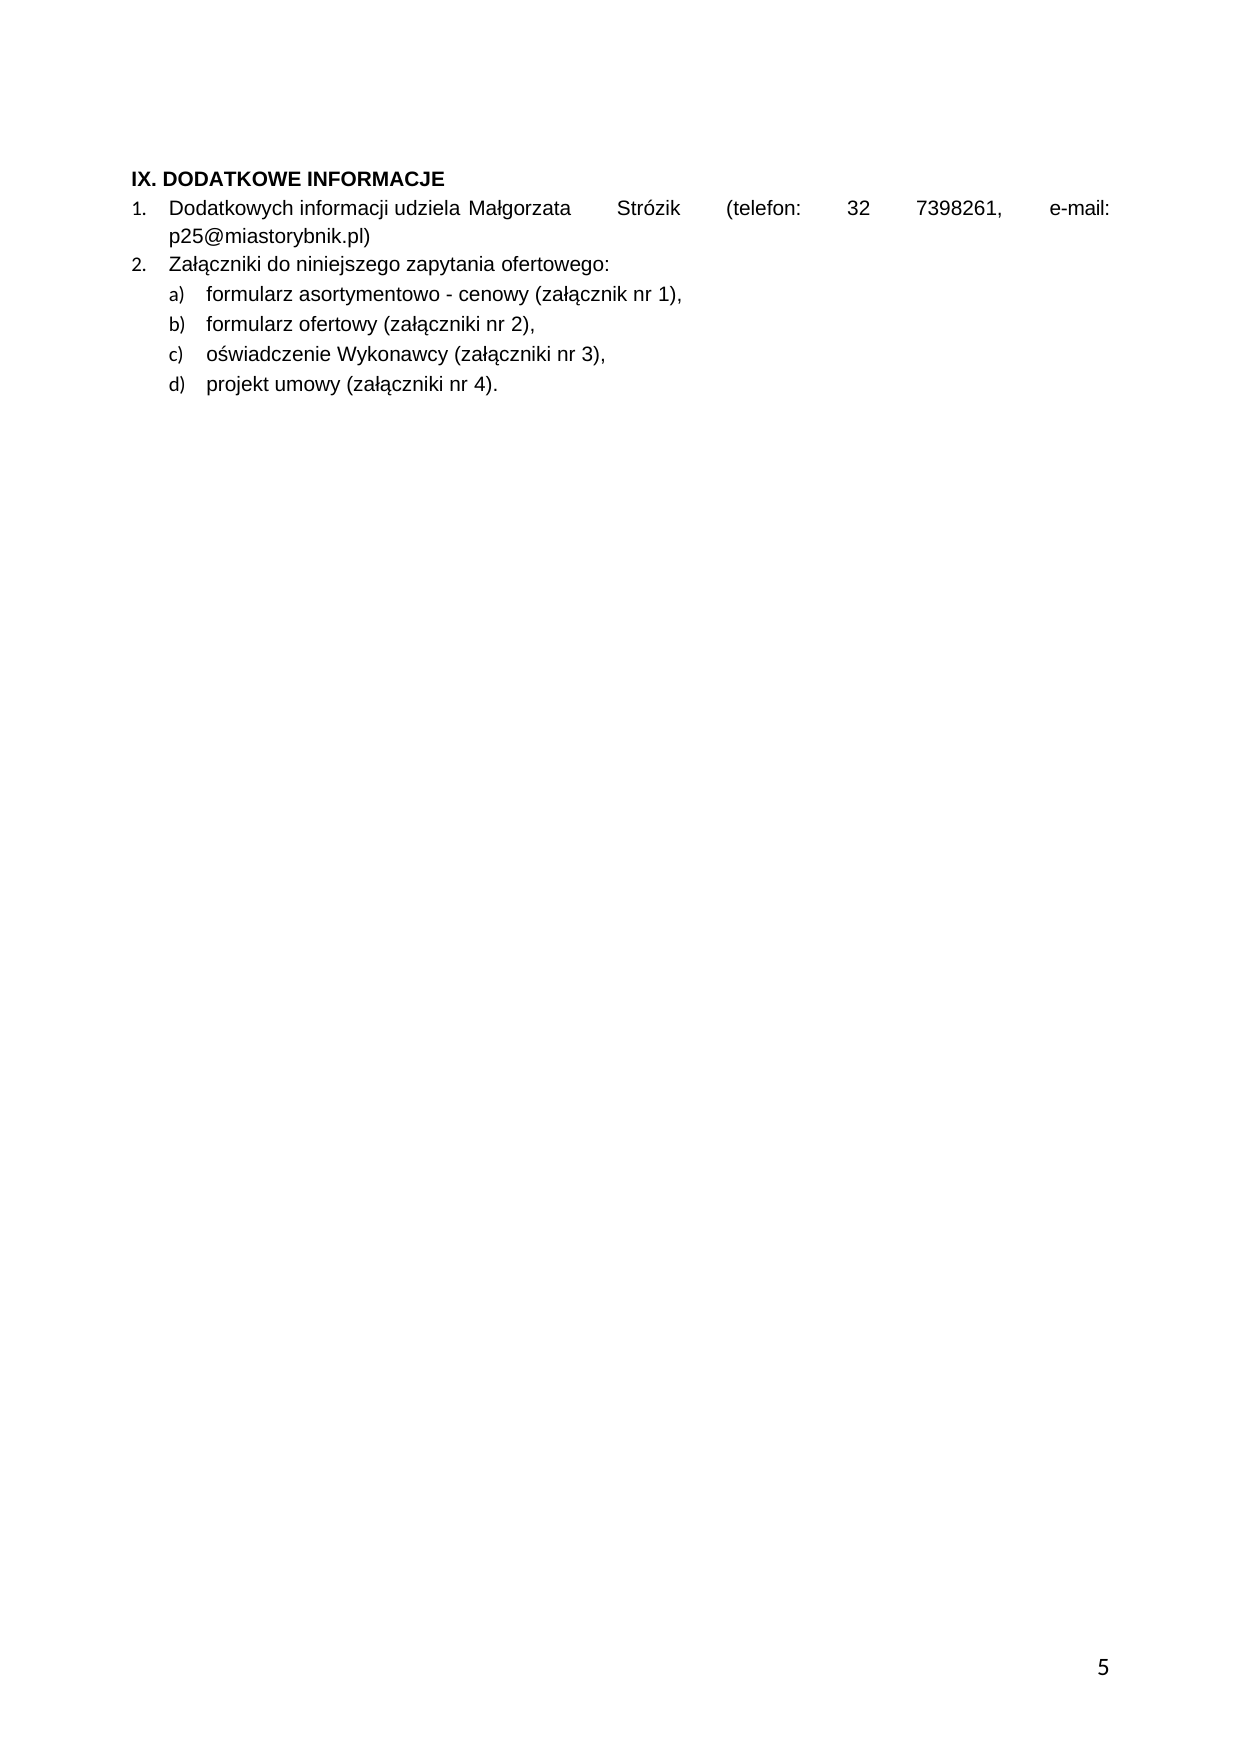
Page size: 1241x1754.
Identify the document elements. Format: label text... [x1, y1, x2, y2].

list Dodatkowych informacji udziela Małgorzata Strózik (telefon: 32 7398261, e-mail: p25@miastorybnik.pl) [131, 195, 1110, 248]
list formularz ofertowy (załączniki nr 2), [169, 311, 1121, 337]
list formularz asortymentowo - cenowy (załącznik nr 1), [169, 281, 1121, 307]
list Załączniki do niniejszego zapytania ofertowego: [131, 251, 1121, 277]
subtitle IX. DODATKOWE INFORMACJE [131, 166, 1121, 190]
list projekt umowy (załączniki nr 4). [169, 371, 1121, 397]
list oświadczenie Wykonawcy (załączniki nr 3), [169, 341, 1121, 367]
